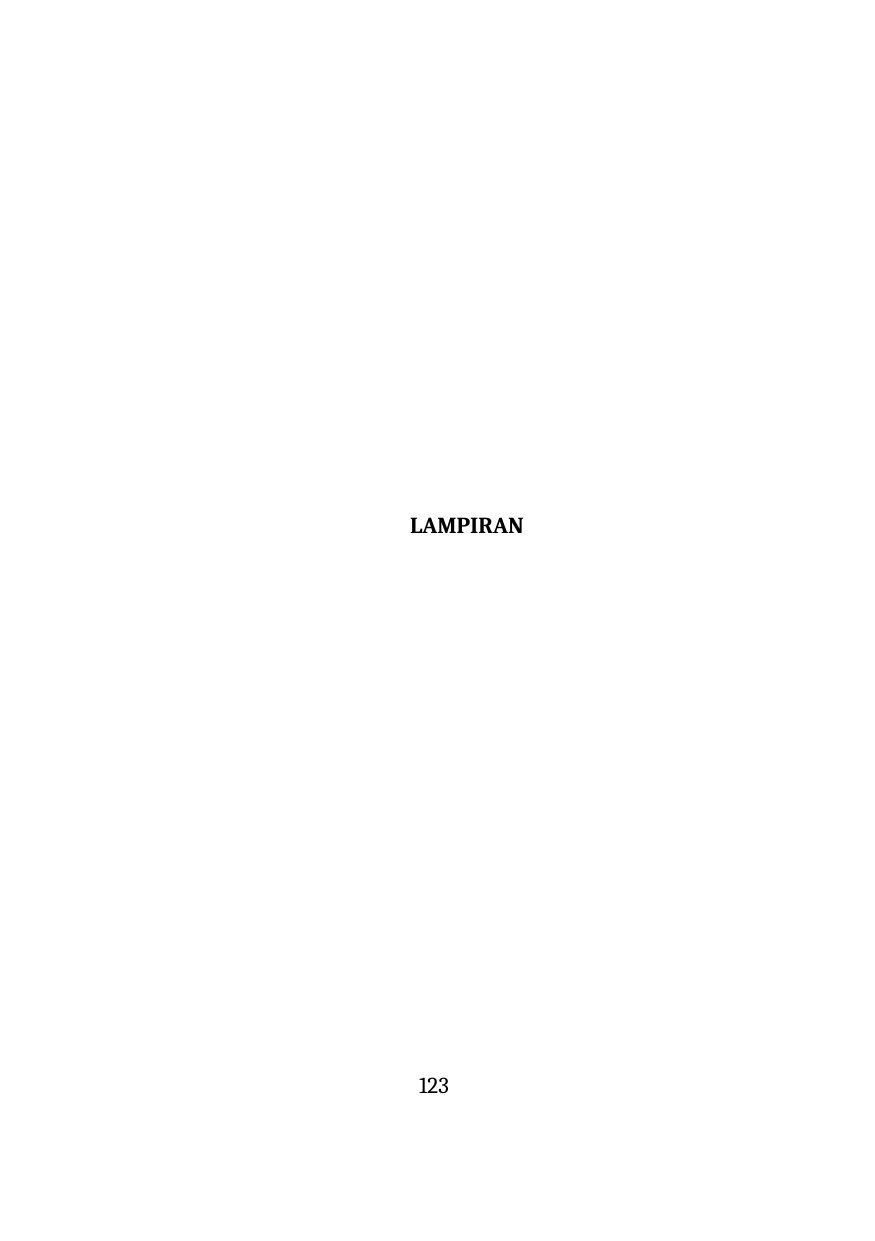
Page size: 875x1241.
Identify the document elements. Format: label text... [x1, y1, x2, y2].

subtitle LAMPIRAN [177, 513, 756, 539]
